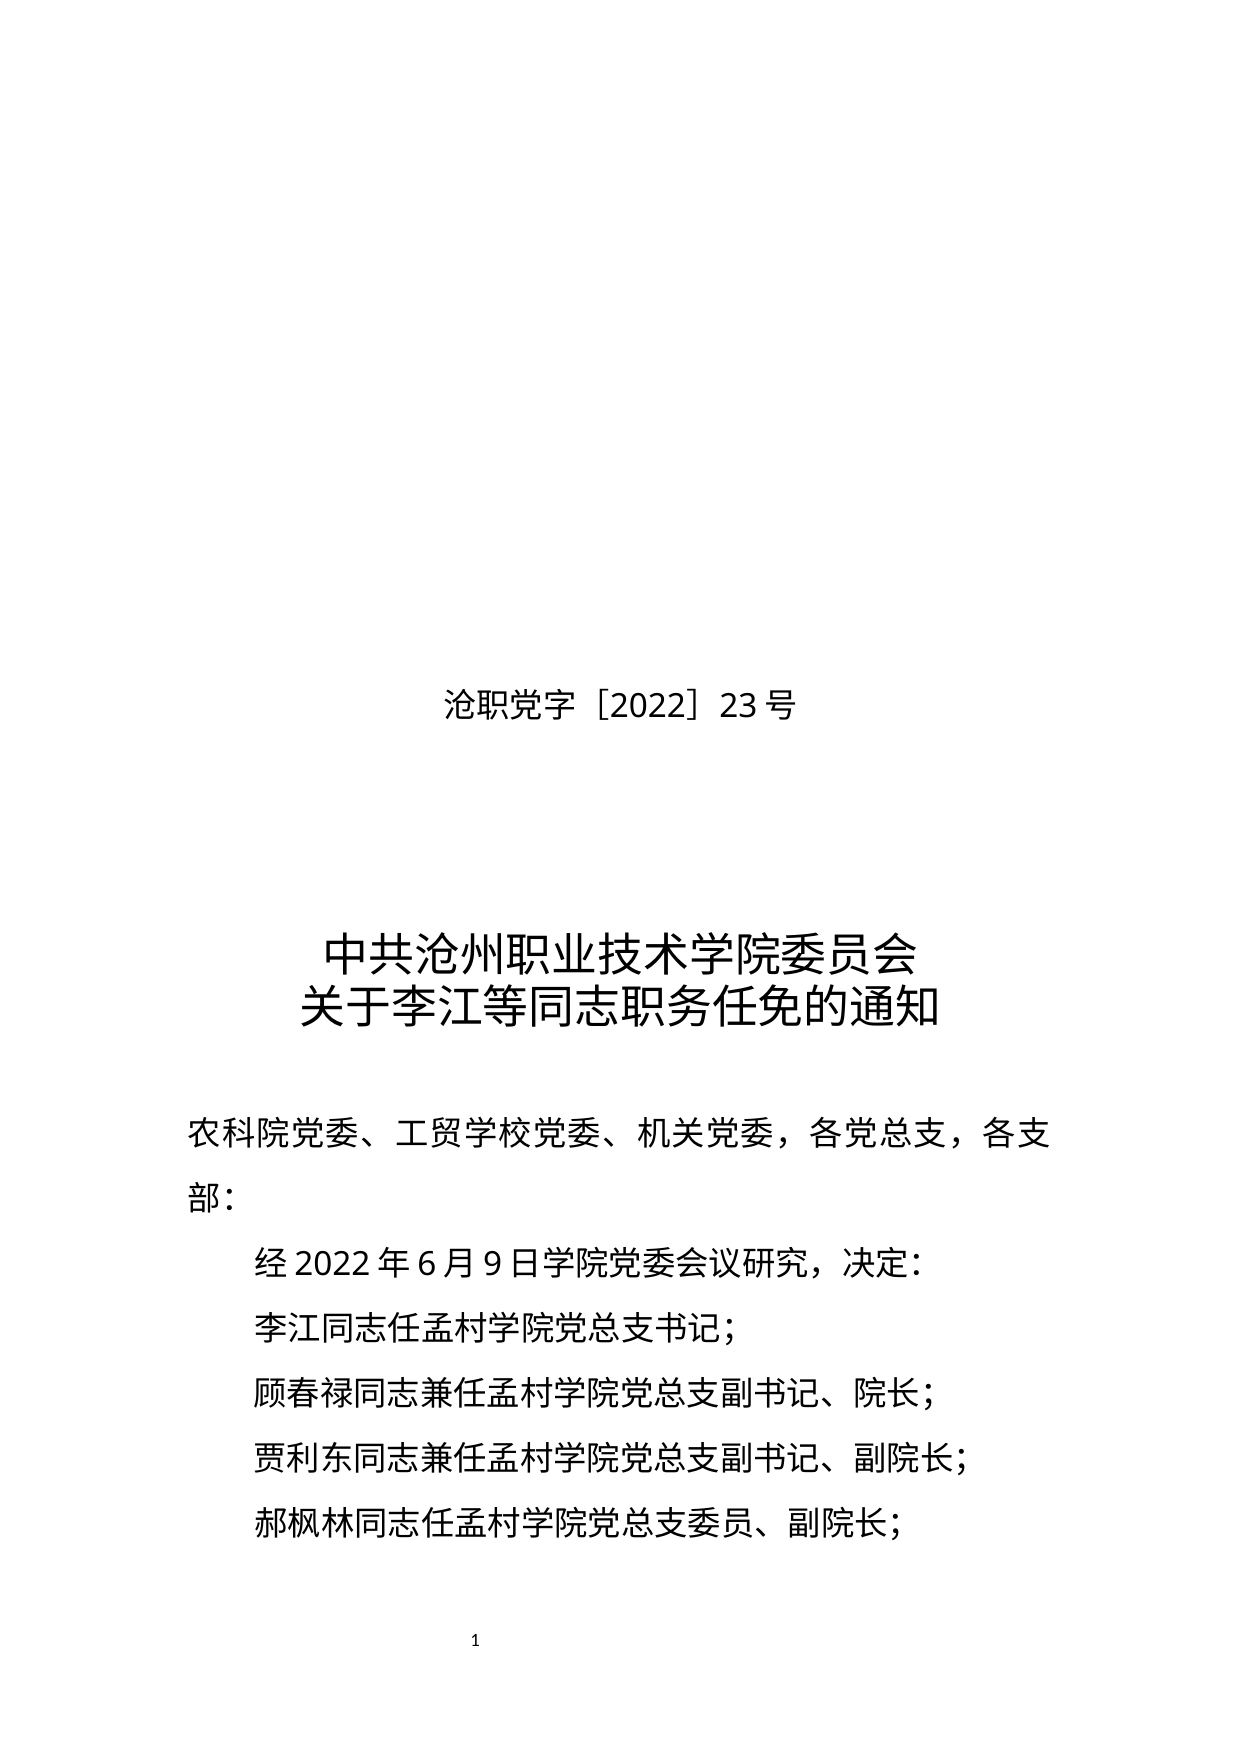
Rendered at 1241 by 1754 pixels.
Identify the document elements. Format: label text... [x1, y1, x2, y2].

text 经2022年6月9日学院党委会议研究，决定： [187, 1229, 1053, 1294]
text 顾春禄同志兼任孟村学院党总支副书记、院长； [187, 1359, 1053, 1424]
text 郝枫林同志任孟村学院党总支委员、副院长； [187, 1489, 1053, 1554]
text 关于李江等同志职务任免的通知 [187, 982, 1053, 1034]
text 李江同志任孟村学院党总支书记； [187, 1294, 1053, 1359]
text 贾利东同志兼任孟村学院党总支副书记、副院长； [187, 1424, 1053, 1489]
text 沧职党字［2022］23号 [187, 671, 1053, 736]
text 中共沧州职业技术学院委员会 [187, 929, 1053, 982]
text 农科院党委、工贸学校党委、机关党委，各党总支，各支部： [187, 1099, 1053, 1229]
